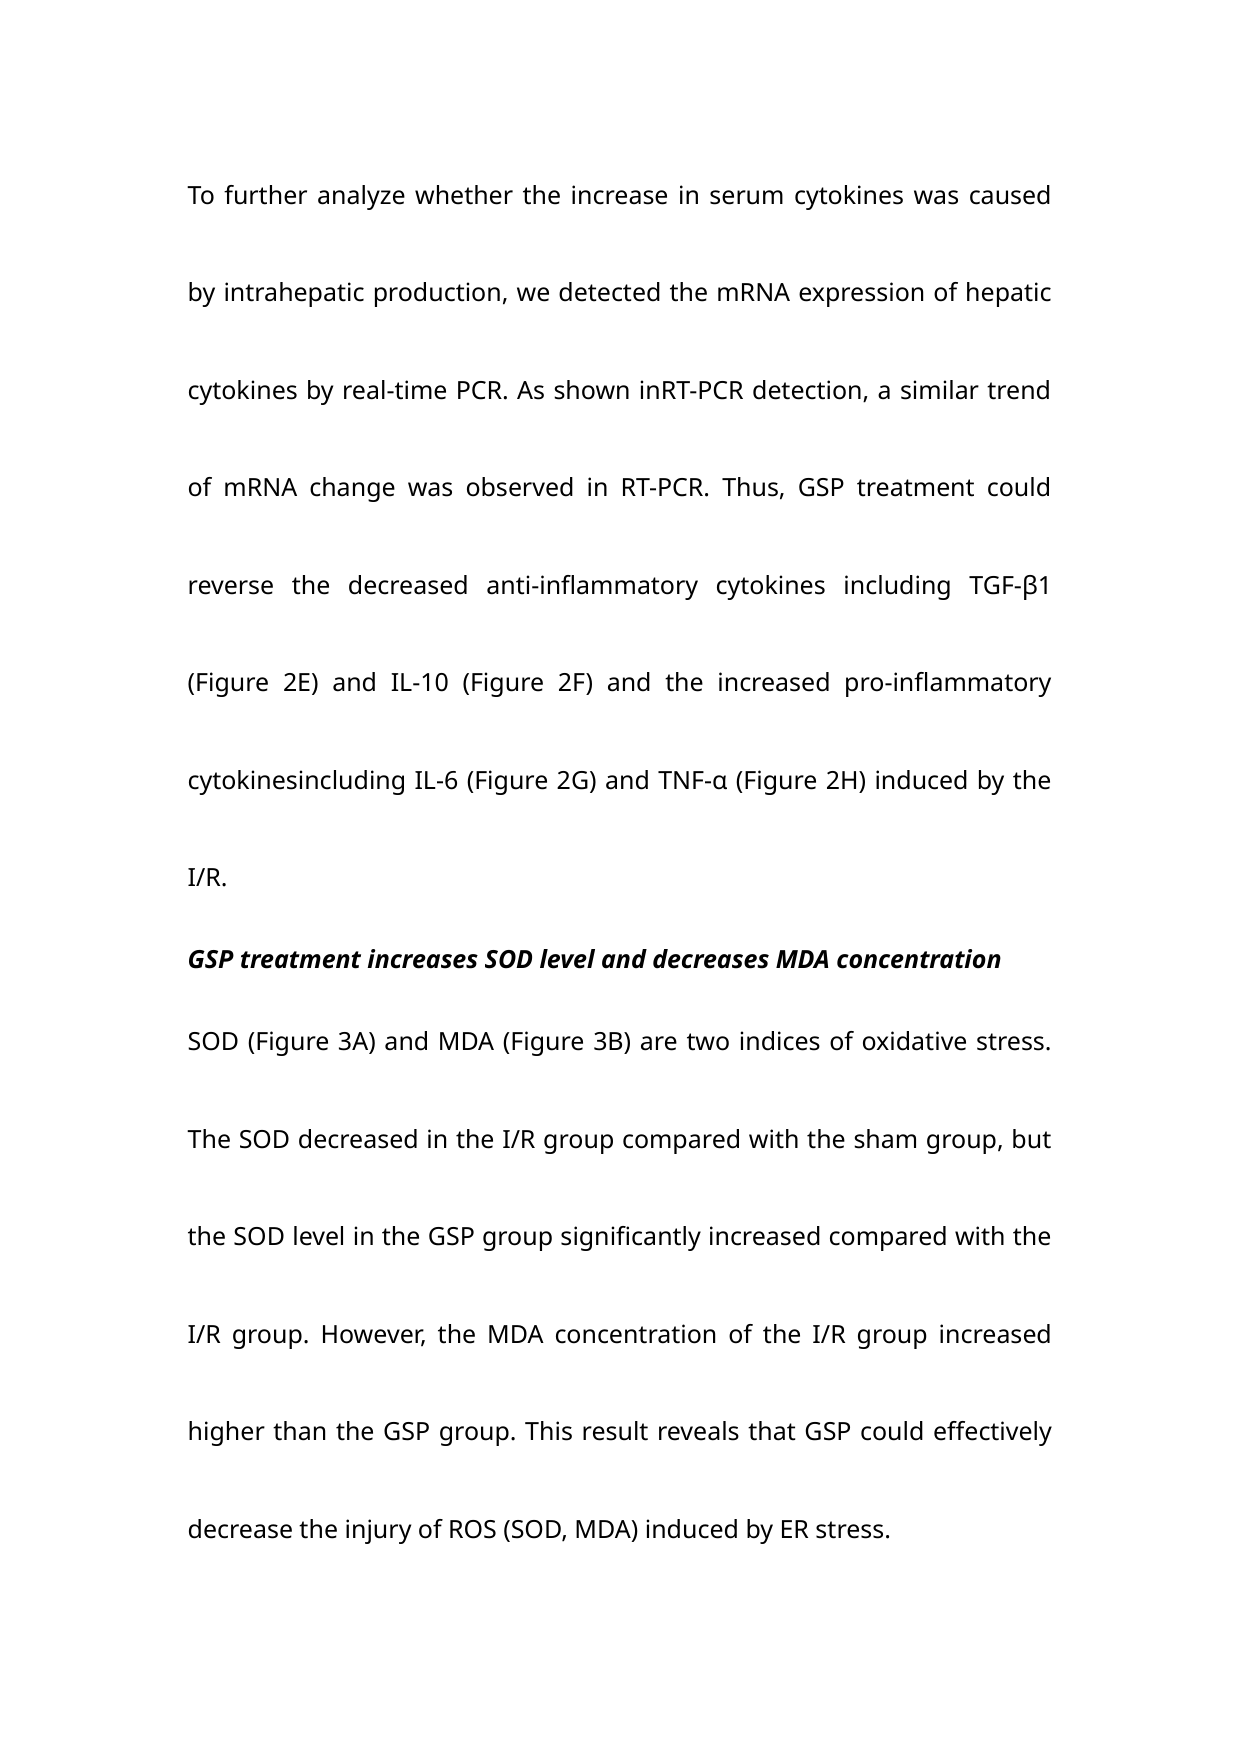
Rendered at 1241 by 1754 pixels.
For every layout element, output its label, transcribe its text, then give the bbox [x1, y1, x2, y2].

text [187, 162, 1053, 909]
text GSP treatment increases SOD level and decreases MDA concentration [187, 926, 1053, 991]
text SOD (Figure 3A) and MDA (Figure 3B) are two indices of oxidative stress. The SOD decreased in the I/R group compared with the sham group, but the SOD level in the GSP group significantly increased compared with the I/R group. However, the MDA concentration of the I/R group increased higher than the GSP group. This result reveals that GSP could effectively decrease the injury of ROS (SOD, MDA) induced by ER stress. [187, 1008, 1053, 1561]
